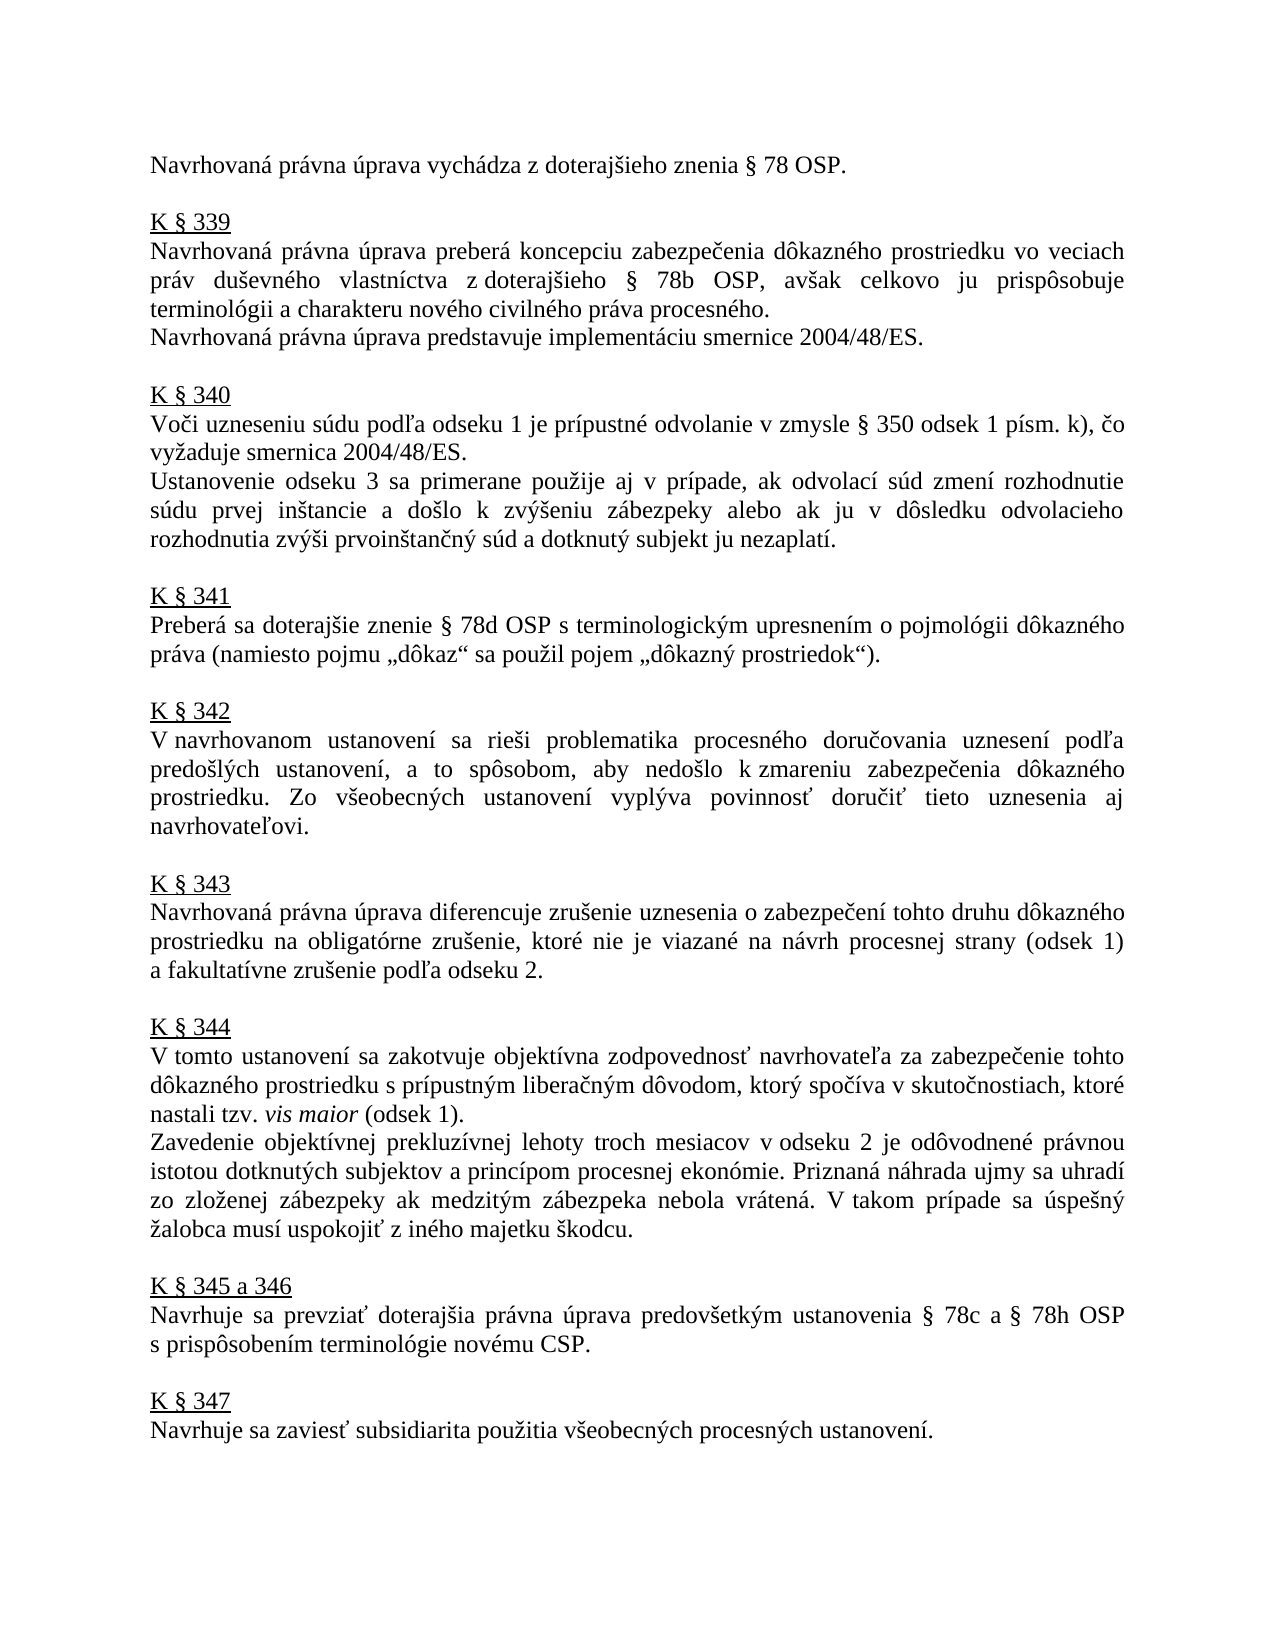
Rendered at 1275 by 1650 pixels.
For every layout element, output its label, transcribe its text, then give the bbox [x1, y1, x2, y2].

text K § 340 [150, 380, 1125, 409]
text Voči uzneseniu súdu podľa odseku 1 je prípustné odvolanie v zmysle § 350 odsek 1 písm. k), čo vyžaduje smernica 2004/48/ES. [150, 409, 1125, 466]
text Navrhovaná právna úprava predstavuje implementáciu smernice 2004/48/ES. [150, 322, 1125, 351]
text Zavedenie objektívnej prekluzívnej lehoty troch mesiacov v odseku 2 je odôvodnené právnou istotou dotknutých subjektov a princípom procesnej ekonómie. Priznaná náhrada ujmy sa uhradí zo zloženej zábezpeky ak medzitým zábezpeka nebola vrátená. V takom prípade sa úspešný žalobca musí uspokojiť z iného majetku škodcu. [150, 1127, 1125, 1242]
text Navrhovaná právna úprava vychádza z doterajšieho znenia § 78 OSP. [150, 150, 1125, 179]
text V navrhovanom ustanovení sa rieši problematika procesného doručovania uznesení podľa predošlých ustanovení, a to spôsobom, aby nedošlo k zmareniu zabezpečenia dôkazného prostriedku. Zo všeobecných ustanovení vyplýva povinnosť doručiť tieto uznesenia aj navrhovateľovi. [150, 725, 1125, 840]
text Navrhuje sa prevziať doterajšia právna úprava predovšetkým ustanovenia § 78c a § 78h OSP s prispôsobením terminológie novému CSP. [150, 1300, 1125, 1357]
text Ustanovenie odseku 3 sa primerane použije aj v prípade, ak odvolací súd zmení rozhodnutie súdu prvej inštancie a došlo k zvýšeniu zábezpeky alebo ak ju v dôsledku odvolacieho rozhodnutia zvýši prvoinštančný súd a dotknutý subjekt ju nezaplatí. [150, 466, 1125, 552]
text K § 341 [150, 581, 1125, 610]
text Preberá sa doterajšie znenie § 78d OSP s terminologickým upresnením o pojmológii dôkazného práva (namiesto pojmu „dôkaz“ sa použil pojem „dôkazný prostriedok“). [150, 610, 1125, 667]
text Navrhuje sa zaviesť subsidiarita použitia všeobecných procesných ustanovení. [150, 1415, 1125, 1444]
text K § 345 a 346 [150, 1271, 1125, 1300]
text K § 344 [150, 1012, 1125, 1041]
text K § 343 [150, 869, 1125, 897]
text K § 347 [150, 1386, 1125, 1415]
text V tomto ustanovení sa zakotvuje objektívna zodpovednosť navrhovateľa za zabezpečenie tohto dôkazného prostriedku s prípustným liberačným dôvodom, ktorý spočíva v skutočnostiach, ktoré nastali tzv. vis maior (odsek 1). [150, 1041, 1125, 1127]
text Navrhovaná právna úprava preberá koncepciu zabezpečenia dôkazného prostriedku vo veciach práv duševného vlastníctva z doterajšieho § 78b OSP, avšak celkovo ju prispôsobuje terminológii a charakteru nového civilného práva procesného. [150, 236, 1125, 322]
text Navrhovaná právna úprava diferencuje zrušenie uznesenia o zabezpečení tohto druhu dôkazného prostriedku na obligatórne zrušenie, ktoré nie je viazané na návrh procesnej strany (odsek 1) a fakultatívne zrušenie podľa odseku 2. [150, 897, 1125, 984]
text K § 342 [150, 696, 1125, 725]
text K § 339 [150, 207, 1125, 236]
